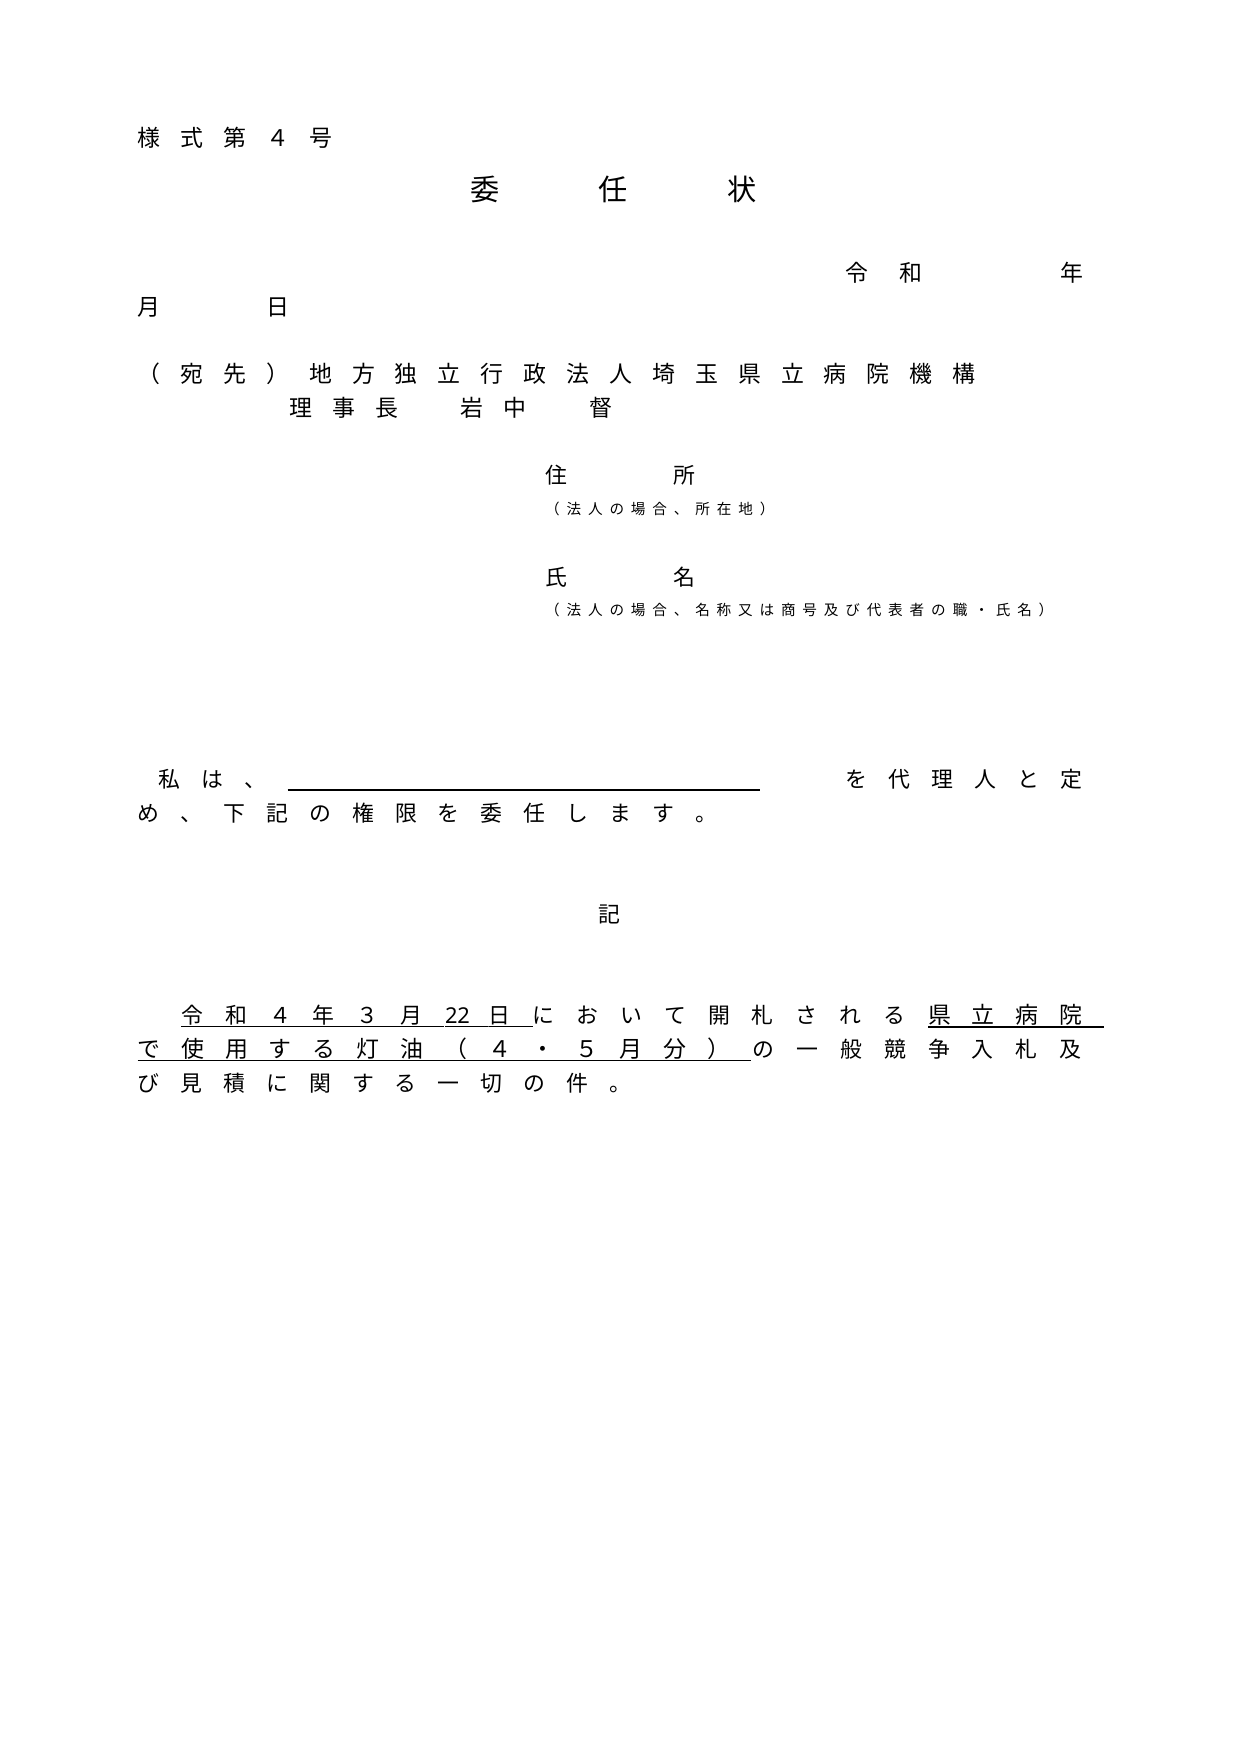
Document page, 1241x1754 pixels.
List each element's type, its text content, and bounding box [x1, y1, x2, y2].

text （宛先）地方独立行政法人埼玉県立病院機構 [137, 356, 1103, 390]
text （法人の場合、所在地） [535, 491, 1103, 525]
text 令和 年 月 日 [137, 255, 1103, 322]
text （法人の場合、名称又は商号及び代表者の職・氏名） [535, 592, 1103, 626]
text 住 所 [535, 457, 1103, 491]
text 私は、 を代理人と定め、下記の権限を委任します。 [137, 761, 1103, 828]
text 様式第４号 [137, 120, 1103, 153]
text 理事長 岩中 督 [137, 390, 1103, 423]
text 氏 名 [535, 558, 1103, 592]
text 委 任 状 [137, 153, 1103, 221]
text 記 [137, 896, 1103, 930]
text 令和４年３月22日において開札される県立病院で使用する灯油（４・５月分）の一般競争入札及び見積に関する一切の件。 [137, 997, 1103, 1098]
